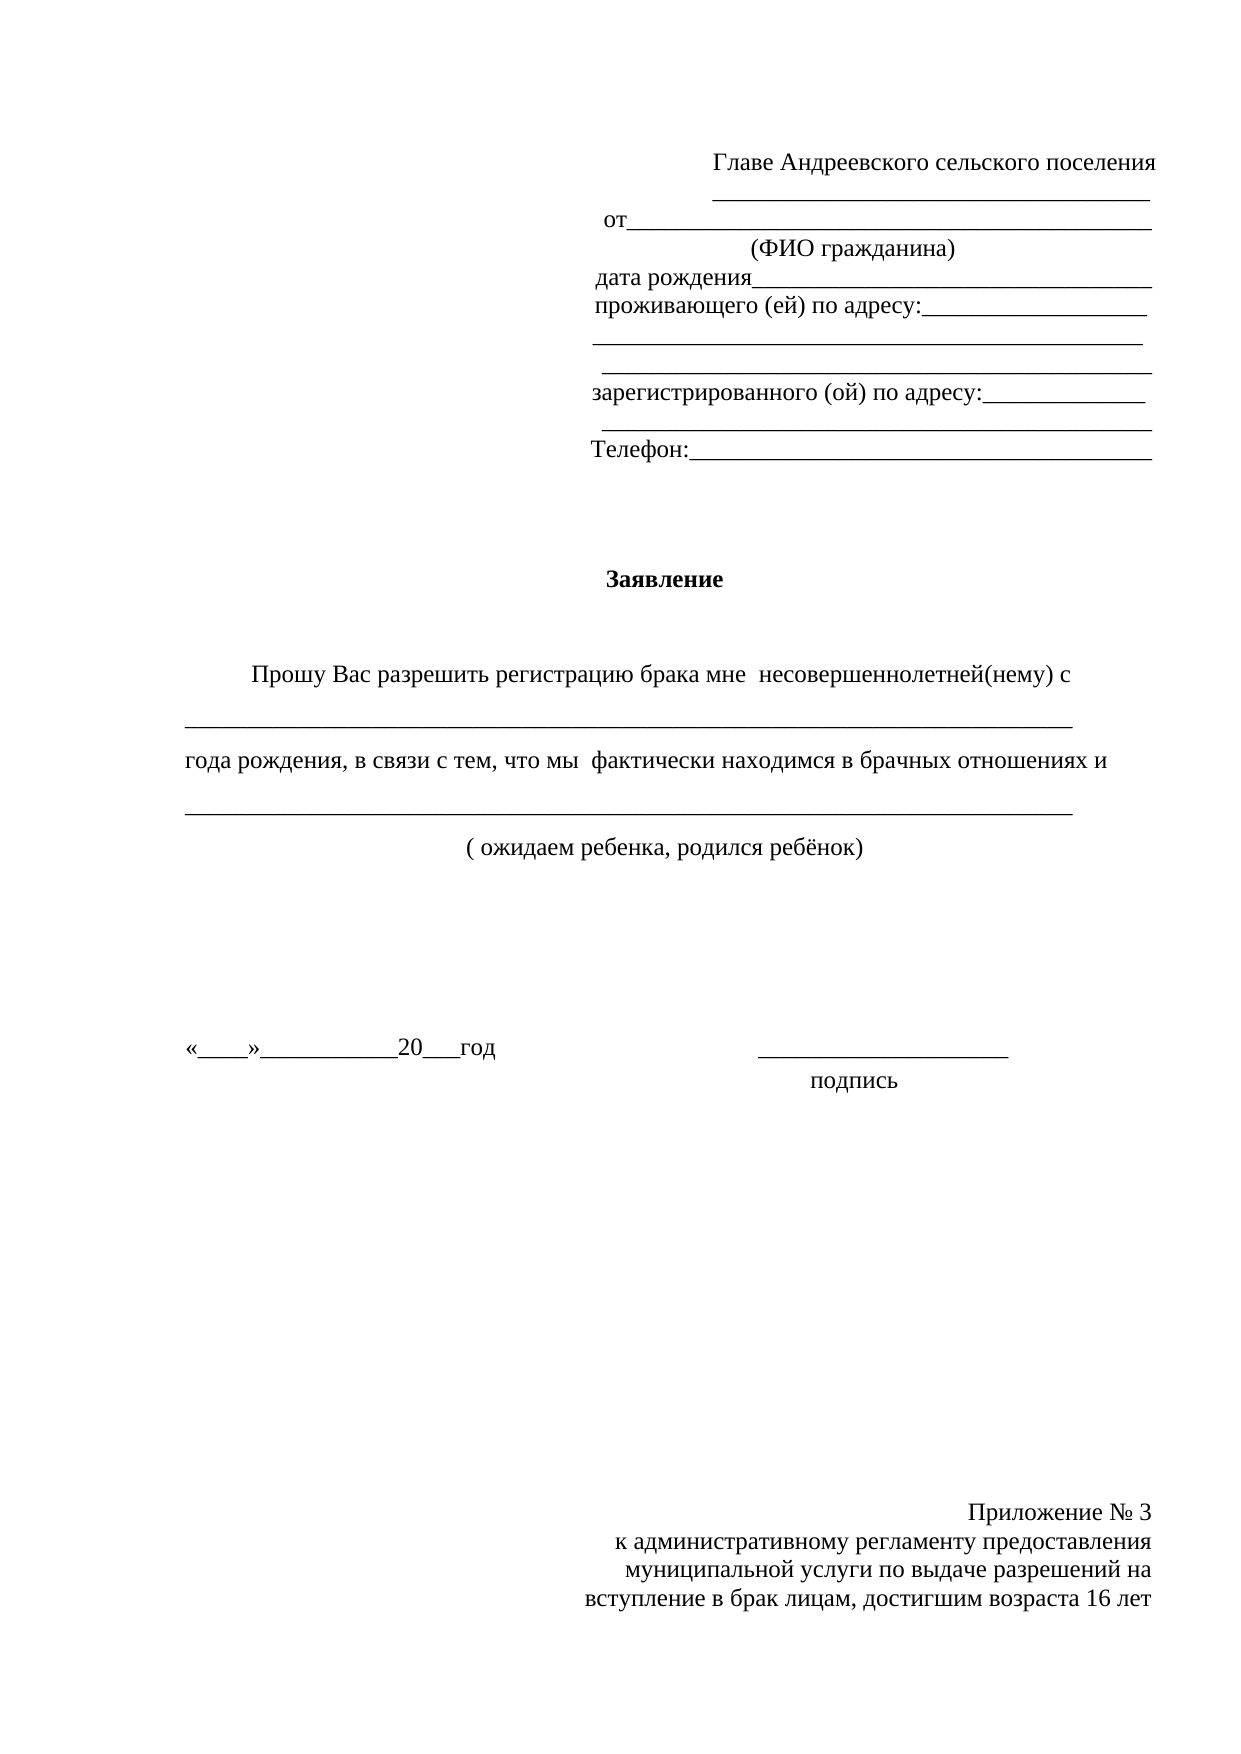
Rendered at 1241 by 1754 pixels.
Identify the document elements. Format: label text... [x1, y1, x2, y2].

text проживающего (ей) по адресу:__________________ [177, 291, 1152, 319]
text ____________________________________________ [177, 319, 1152, 348]
text ___________________________________ [556, 176, 1156, 204]
text Заявление [162, 564, 1152, 593]
text Прошу Вас разрешить регистрацию брака мне несовершеннолетней(нему) с [178, 659, 1152, 688]
text ____________________________________________ [554, 406, 1152, 434]
text «____»___________20___год ____________________ [185, 1028, 1152, 1062]
text от__________________________________________ [554, 204, 1152, 233]
text дата рождения________________________________ [554, 262, 1152, 291]
text ____________________________________________ [554, 348, 1152, 377]
text Главе Андреевского сельского поселения [556, 147, 1156, 176]
text (ФИО гражданина) [554, 233, 1152, 262]
text года рождения, в связи с тем, что мы фактически находимся в брачных отношениях и _______________________________________________________________________ [185, 746, 1152, 817]
text подпись [185, 1062, 1152, 1095]
text зарегистрированного (ой) по адресу:_____________ [554, 377, 1152, 406]
text _______________________________________________________________________ [185, 702, 1152, 731]
text к административному регламенту предоставления муниципальной услуги по выдаче разрешений на вступление в брак лицам, достигшим возраста 16 лет [561, 1526, 1152, 1612]
text Телефон:_____________________________________ [177, 434, 1152, 463]
text Приложение № 3 [864, 1497, 1152, 1526]
text ( ожидаем ребенка, родился ребёнок) [177, 832, 1152, 861]
